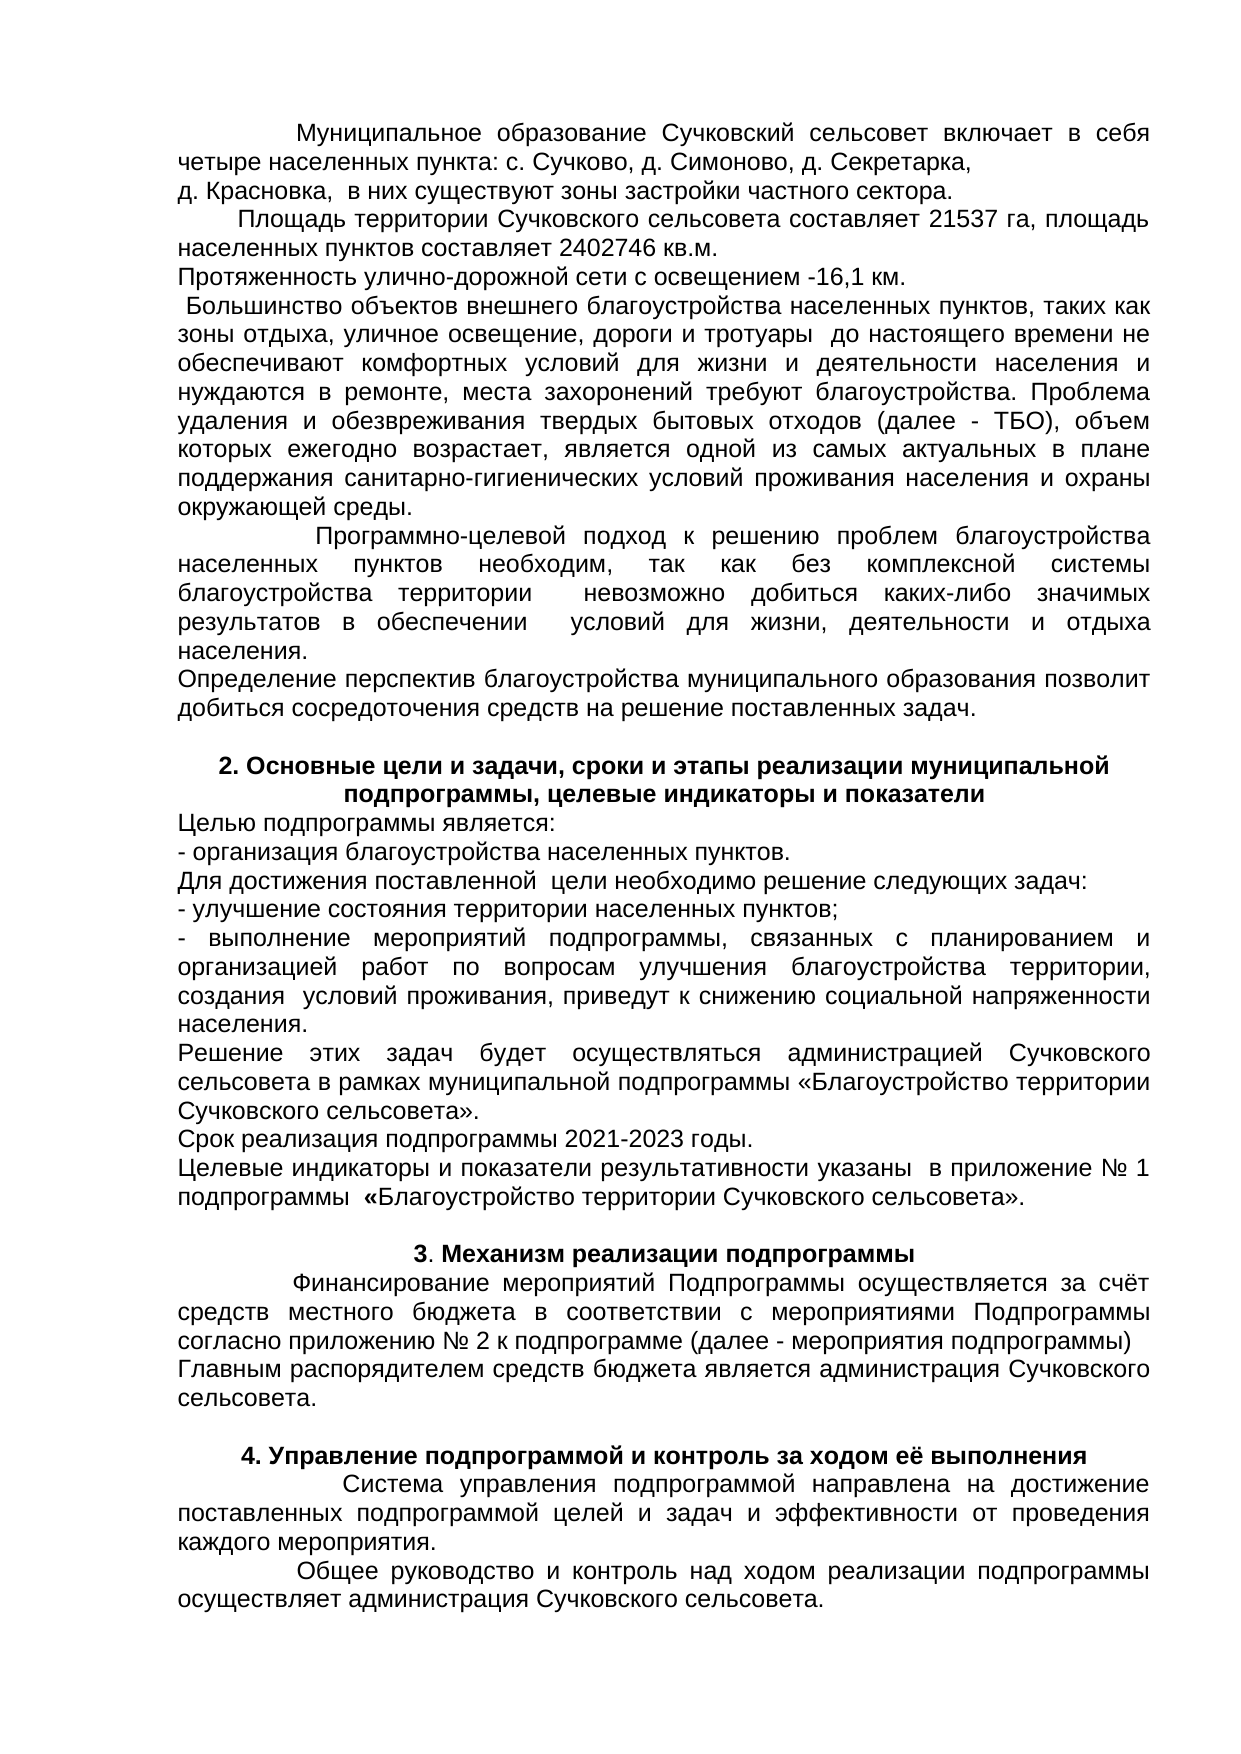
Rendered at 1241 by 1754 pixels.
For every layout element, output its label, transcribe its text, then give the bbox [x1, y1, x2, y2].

text Для достижения поставленной цели необходимо решение следующих задач: [177, 866, 1152, 894]
text 4. Управление подпрограммой и контроль за ходом её выполнения [177, 1441, 1152, 1469]
text Финансирование мероприятий Подпрограммы осуществляется за счёт средств местного бюджета в соответствии с мероприятиями Подпрограммы согласно приложению № 2 к подпрограмме (далее - мероприятия подпрограммы) [177, 1268, 1152, 1354]
text Система управления подпрограммой направлена на достижение поставленных подпрограммой целей и задач и эффективности от проведения каждого мероприятия. [177, 1469, 1152, 1556]
text Площадь территории Сучковского сельсовета составляет , площадь населенных пунктов составляет 2402746 кв.м. [177, 204, 1152, 262]
text Протяженность улично-дорожной сети с освещением -16,1 км. [177, 262, 1152, 291]
text Главным распорядителем средств бюджета является администрация Сучковского сельсовета. [177, 1354, 1152, 1412]
text д. Красновка, в них существуют зоны застройки частного сектора. [177, 176, 1152, 204]
text - улучшение состояния территории населенных пунктов; [177, 894, 1152, 923]
text Общее руководство и контроль над ходом реализации подпрограммы осуществляет администрация Сучковского сельсовета. [177, 1556, 1152, 1613]
text 2. Основные цели и задачи, сроки и этапы реализации муниципальной подпрограммы, целевые индикаторы и показатели [177, 751, 1152, 808]
text - организация благоустройства населенных пунктов. [177, 837, 1152, 866]
text Целью подпрограммы является: [177, 808, 1152, 837]
text Большинство объектов внешнего благоустройства населенных пунктов, таких как зоны отдыха, уличное освещение, дороги и тротуары до настоящего времени не обеспечивают комфортных условий для жизни и деятельности населения и нуждаются в ремонте, места захоронений требуют благоустройства. Проблема удаления и обезвреживания твердых бытовых отходов (далее - ТБО), объем которых ежегодно возрастает, является одной из самых актуальных в плане поддержания санитарно-гигиенических условий проживания населения и охраны окружающей среды. [177, 291, 1152, 521]
text Определение перспектив благоустройства муниципального образования позволит добиться сосредоточения средств на решение поставленных задач. [177, 664, 1152, 722]
text Решение этих задач будет осуществляться администрацией Сучковского сельсовета в рамках муниципальной подпрограммы «Благоустройство территории Сучковского сельсовета». [177, 1038, 1152, 1124]
text 3. Механизм реализации подпрограммы [177, 1239, 1152, 1268]
text Программно-целевой подход к решению проблем благоустройства населенных пунктов необходим, так как без комплексной системы благоустройства территории невозможно добиться каких-либо значимых результатов в обеспечении условий для жизни, деятельности и отдыха населения. [177, 521, 1152, 664]
text Целевые индикаторы и показатели результативности указаны в приложение № 1 подпрограммы «Благоустройство территории Сучковского сельсовета». [177, 1153, 1152, 1211]
text - выполнение мероприятий подпрограммы, связанных с планированием и организацией работ по вопросам улучшения благоустройства территории, создания условий проживания, приведут к снижению социальной напряженности населения. [177, 923, 1152, 1038]
text Срок реализация подпрограммы 2021-2023 годы. [177, 1124, 1152, 1153]
text Муниципальное образование Сучковский сельсовет включает в себя четыре населенных пункта: с. Сучково, д. Симоново, д. Секретарка, [177, 118, 1152, 176]
